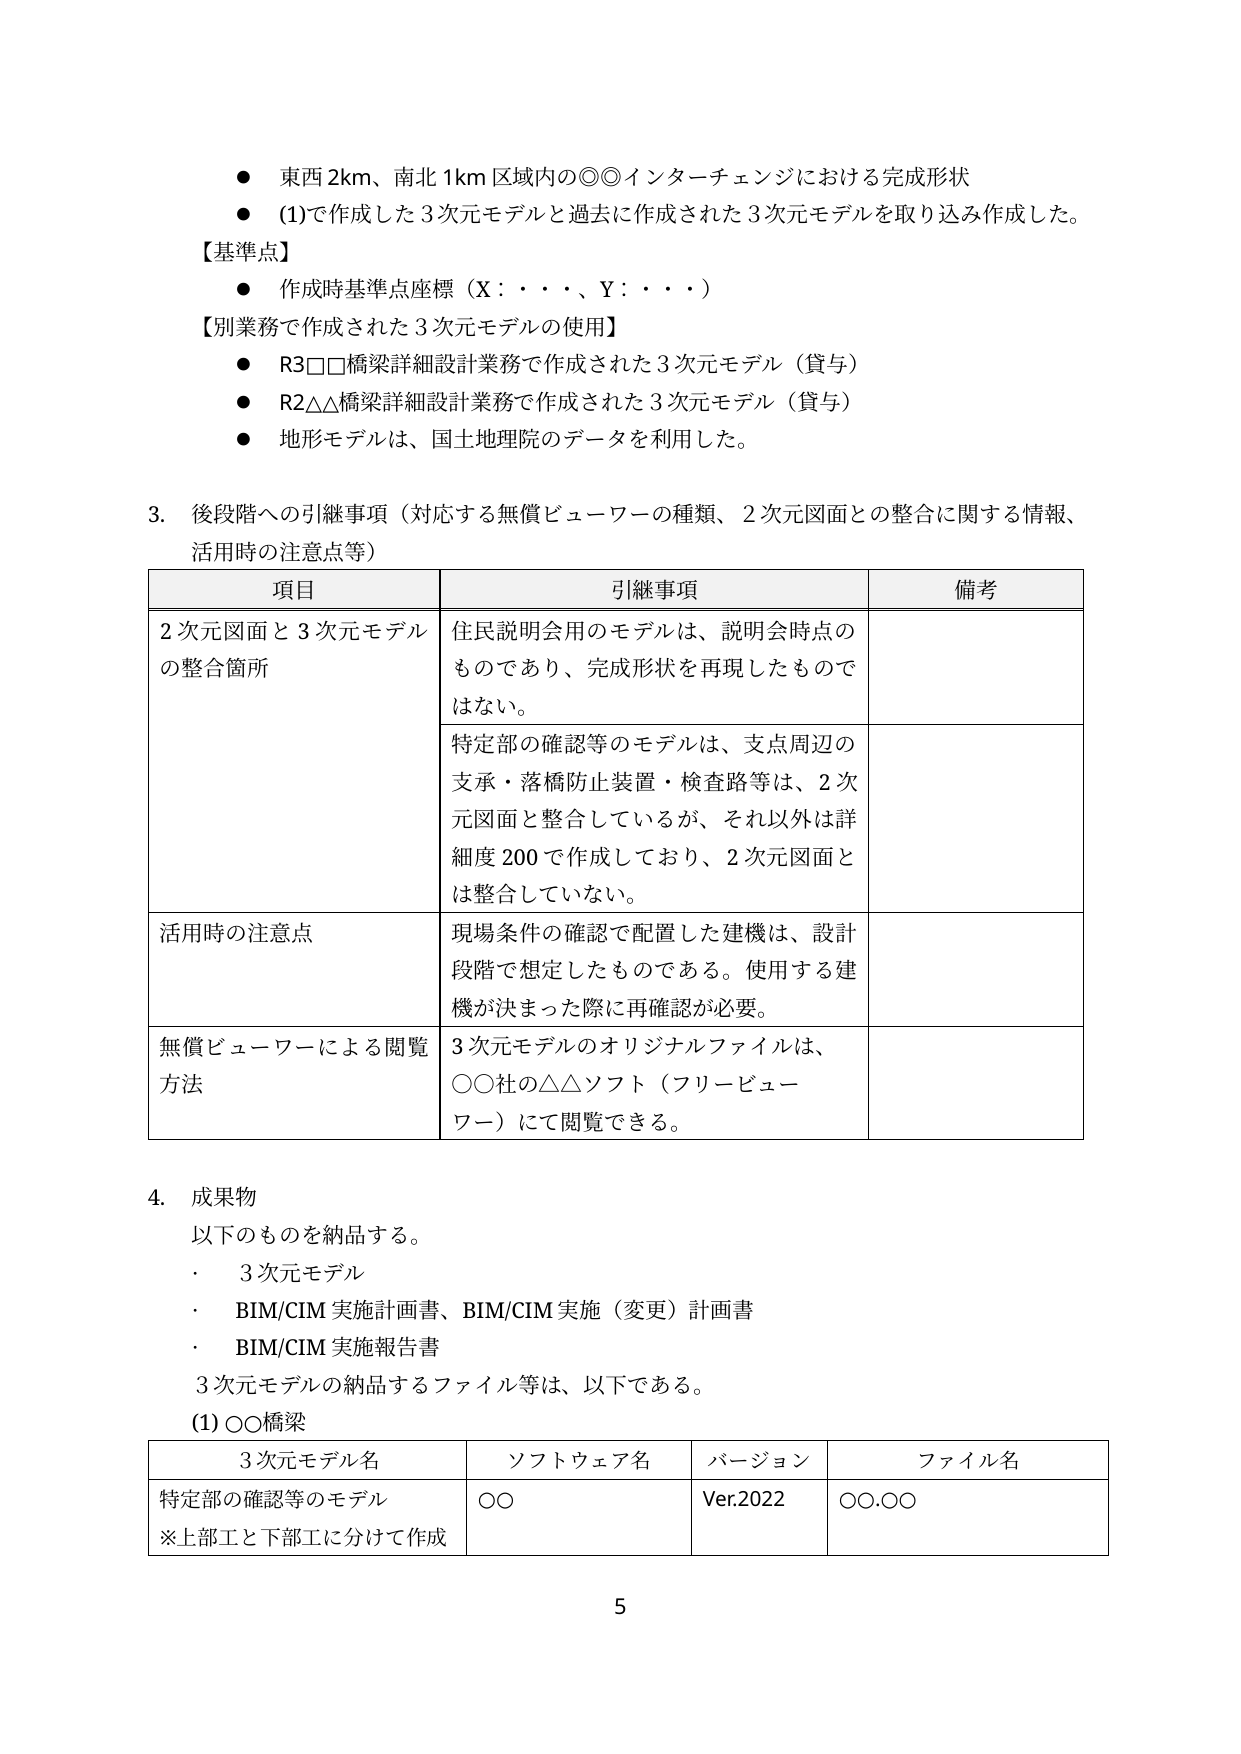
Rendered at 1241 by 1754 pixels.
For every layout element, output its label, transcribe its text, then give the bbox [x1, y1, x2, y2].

table_cell 活用時の注意点 [149, 913, 439, 1026]
table_cell ○○ [467, 1480, 691, 1555]
list (1) ○○橋梁 [191, 1403, 1092, 1440]
table_cell 住民説明会用のモデルは、説明会時点のものであり、完成形状を再現したものではない。 [441, 611, 868, 723]
table_header 備考 [869, 570, 1083, 608]
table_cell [149, 1480, 466, 1555]
list R3□□橋梁詳細設計業務で作成された３次元モデル（貸与） [235, 344, 1092, 382]
list 地形モデルは、国土地理院のデータを利用した。 [235, 419, 1092, 457]
list BIM/CIM実施計画書、BIM/CIM実施（変更）計画書 [191, 1290, 1092, 1328]
list (1)で作成した３次元モデルと過去に作成された３次元モデルを取り込み作成した。 [235, 194, 1092, 232]
table_cell Ver.2022 [692, 1480, 827, 1555]
table_cell [869, 913, 1083, 1026]
table_cell 2次元図面と3次元モデルの整合箇所 [149, 611, 439, 912]
list ３次元モデル [191, 1253, 1092, 1290]
text 以下のものを納品する。 [191, 1215, 1092, 1253]
table_cell [869, 1027, 1083, 1139]
table_cell 3次元モデルのオリジナルファイルは、○○社の△△ソフト（フリービューワー）にて閲覧できる。 [441, 1027, 868, 1139]
table_cell 無償ビューワーによる閲覧方法 [149, 1027, 439, 1139]
table_header バージョン [692, 1441, 827, 1479]
list 成果物 [148, 1178, 1092, 1215]
table_header ３次元モデル名 [149, 1441, 466, 1479]
table_header ファイル名 [828, 1441, 1108, 1479]
table_header 項目 [149, 570, 439, 608]
text ３次元モデルの納品するファイル等は、以下である。 [191, 1365, 1092, 1403]
table_cell 現場条件の確認で配置した建機は、設計段階で想定したものである。使用する建機が決まった際に再確認が必要。 [441, 913, 868, 1026]
table_cell [869, 611, 1083, 723]
list 作成時基準点座標（X：・・・、Y：・・・） [235, 269, 1092, 307]
text 【基準点】 [148, 232, 1092, 269]
table_cell 特定部の確認等のモデルは、支点周辺の支承・落橋防止装置・検査路等は、2次元図面と整合しているが、それ以外は詳細度200で作成しており、2次元図面とは整合していない。 [441, 725, 868, 912]
list 東西2km、南北1km区域内の◎◎インターチェンジにおける完成形状 [235, 157, 1092, 194]
list 後段階への引継事項（対応する無償ビューワーの種類、２次元図面との整合に関する情報、活用時の注意点等） [148, 494, 1092, 569]
list BIM/CIM実施報告書 [191, 1328, 1092, 1365]
list R2△△橋梁詳細設計業務で作成された３次元モデル（貸与） [235, 382, 1092, 419]
table_header 引継事項 [441, 570, 868, 608]
text 【別業務で作成された３次元モデルの使用】 [191, 307, 1092, 344]
table_cell [869, 725, 1083, 912]
table_cell ○○.○○ [828, 1480, 1108, 1555]
table_header ソフトウェア名 [467, 1441, 691, 1479]
